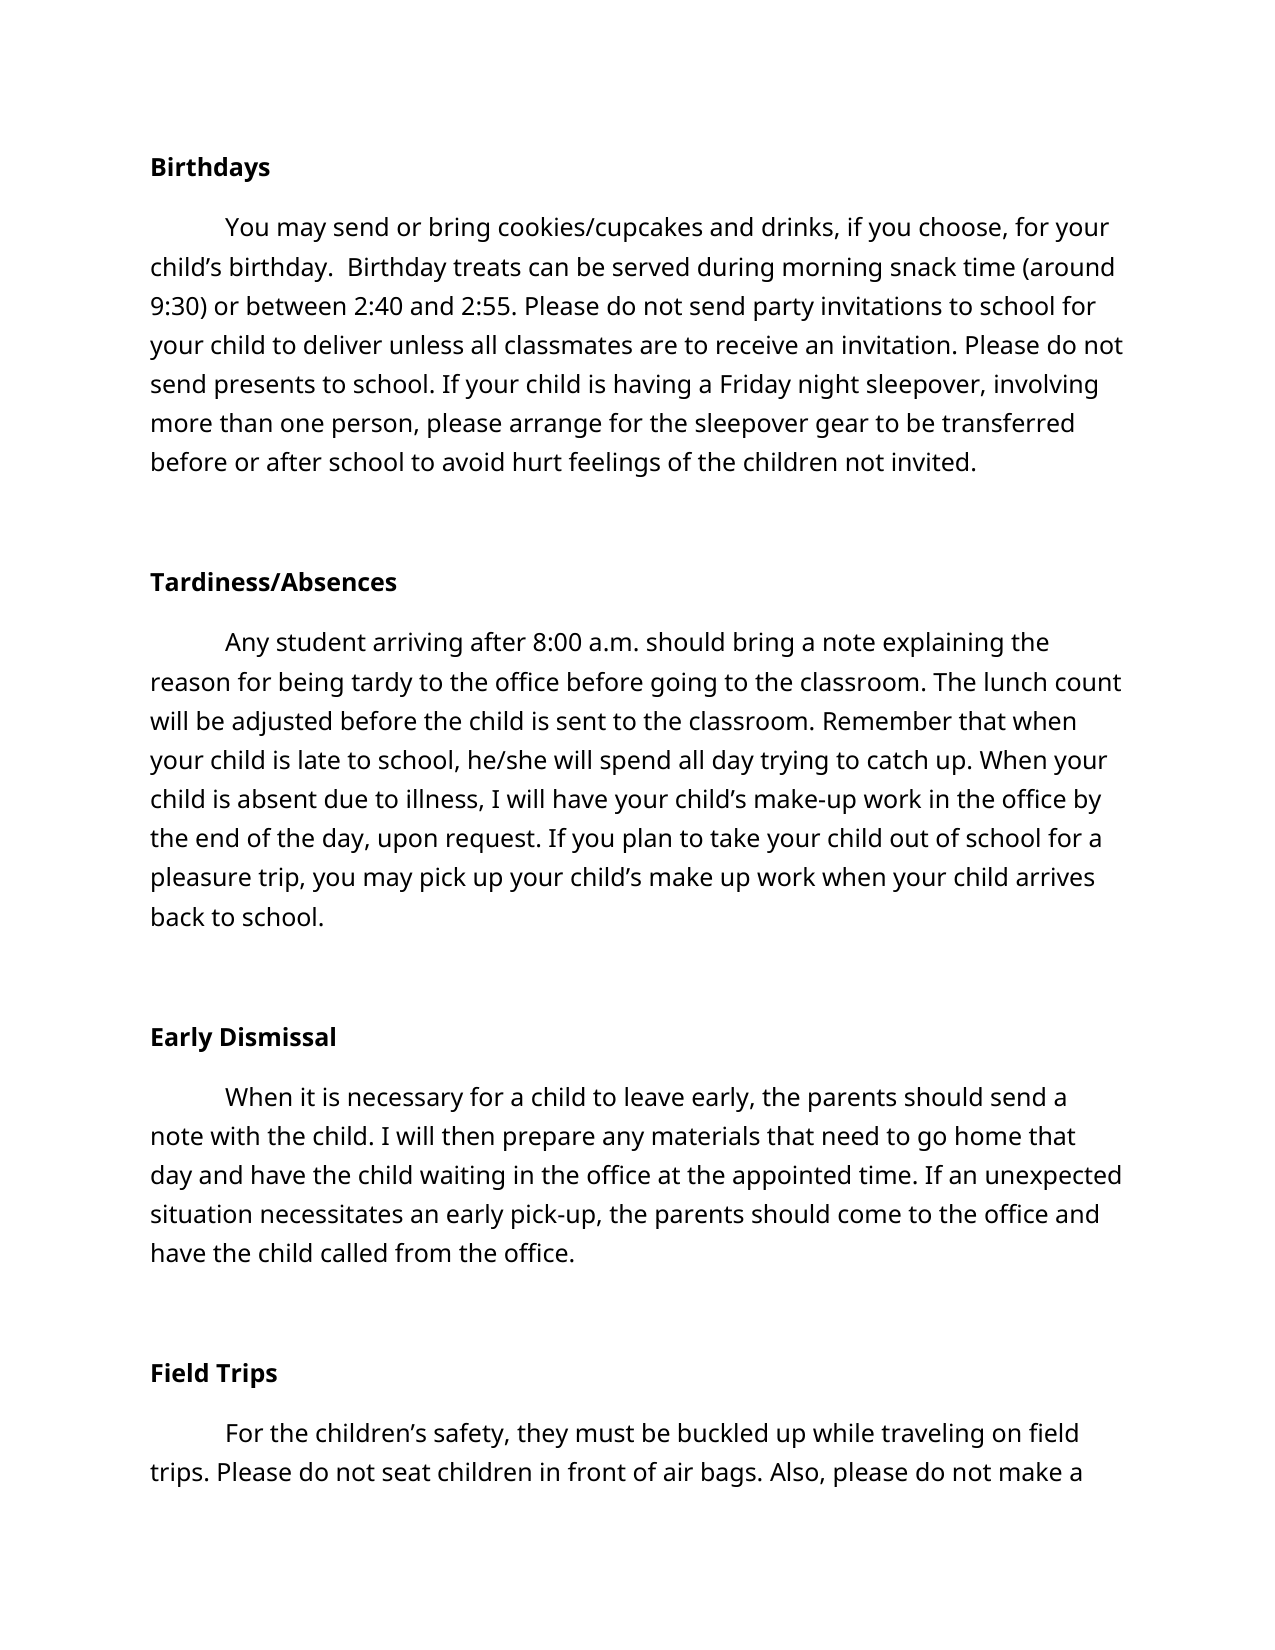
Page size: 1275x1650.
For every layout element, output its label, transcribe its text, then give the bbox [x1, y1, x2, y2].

text You may send or bring cookies/cupcakes and drinks, if you choose, for your child’s birthday. Birthday treats can be served during morning snack time (around 9:30) or between 2:40 and 2:55. Please do not send party invitations to school for your child to deliver unless all classmates are to receive an invitation. Please do not send presents to school. If your child is having a Friday night sleepover, involving more than one person, please arrange for the sleepover gear to be transferred before or after school to avoid hurt feelings of the children not invited. [150, 210, 1125, 479]
text Birthdays [150, 150, 1125, 184]
text Any student arriving after 8:00 a.m. should bring a note explaining the reason for being tardy to the office before going to the classroom. The lunch count will be adjusted before the child is sent to the classroom. Remember that when your child is late to school, he/she will spend all day trying to catch up. When your child is absent due to illness, I will have your child’s make-up work in the office by the end of the day, upon request. If you plan to take your child out of school for a pleasure trip, you may pick up your child’s make up work when your child arrives back to school. [150, 625, 1125, 933]
text When it is necessary for a child to leave early, the parents should send a note with the child. I will then prepare any materials that need to go home that day and have the child waiting in the office at the appointed time. If an unexpected situation necessitates an early pick-up, the parents should come to the office and have the child called from the office. [150, 1079, 1125, 1270]
text Early Dismissal [150, 1019, 1125, 1053]
text Tardiness/Absences [150, 565, 1125, 599]
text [150, 1416, 1125, 1489]
text Field Trips [150, 1356, 1125, 1390]
